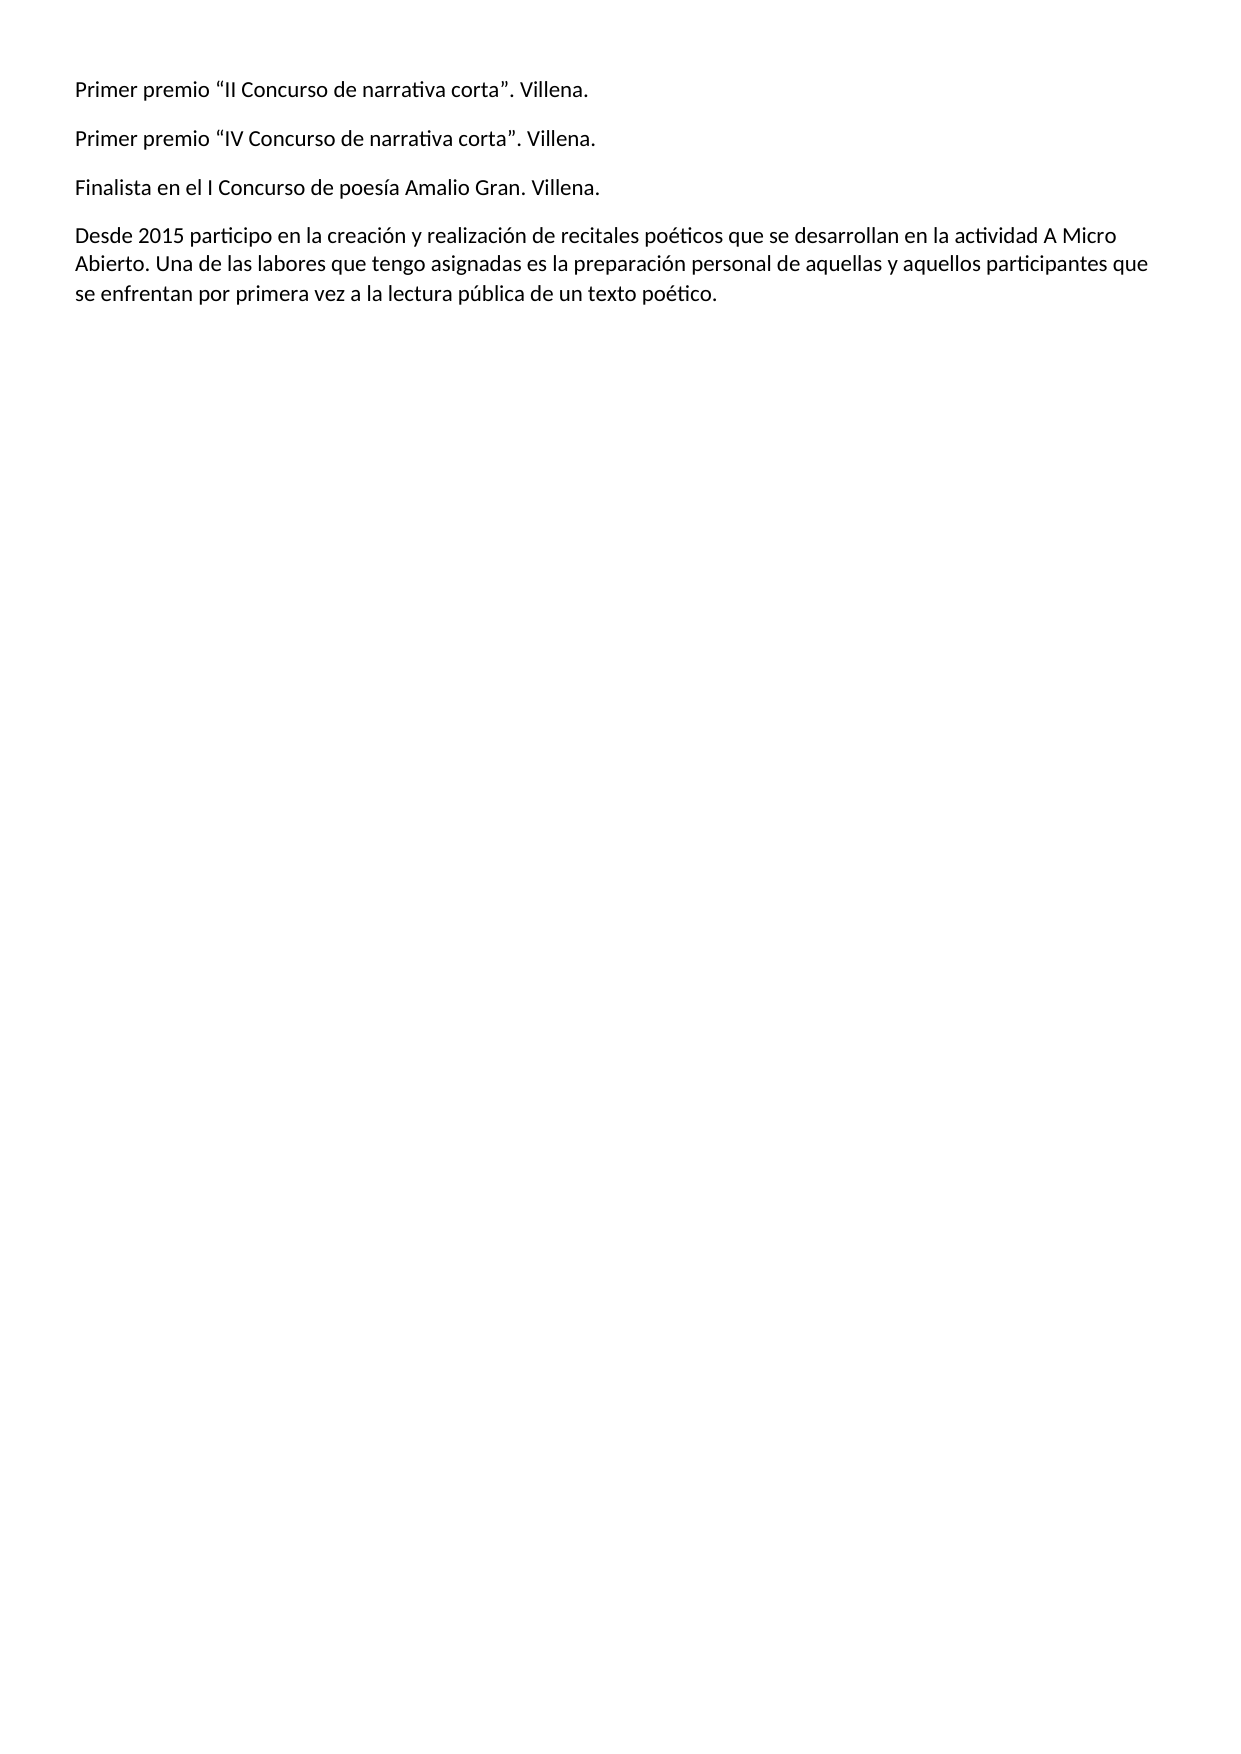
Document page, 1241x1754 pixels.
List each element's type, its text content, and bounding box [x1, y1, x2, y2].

text Finalista en el I Concurso de poesía Amalio Gran. Villena. [75, 173, 1165, 201]
text Desde 2015 participo en la creación y realización de recitales poéticos que se desarrollan en la actividad A Micro Abierto. Una de las labores que tengo asignadas es la preparación personal de aquellas y aquellos participantes que se enfrentan por primera vez a la lectura pública de un texto poético. [75, 222, 1165, 308]
text Primer premio “IV Concurso de narrativa corta”. Villena. [75, 124, 1165, 152]
text Primer premio “II Concurso de narrativa corta”. Villena. [75, 75, 1165, 103]
